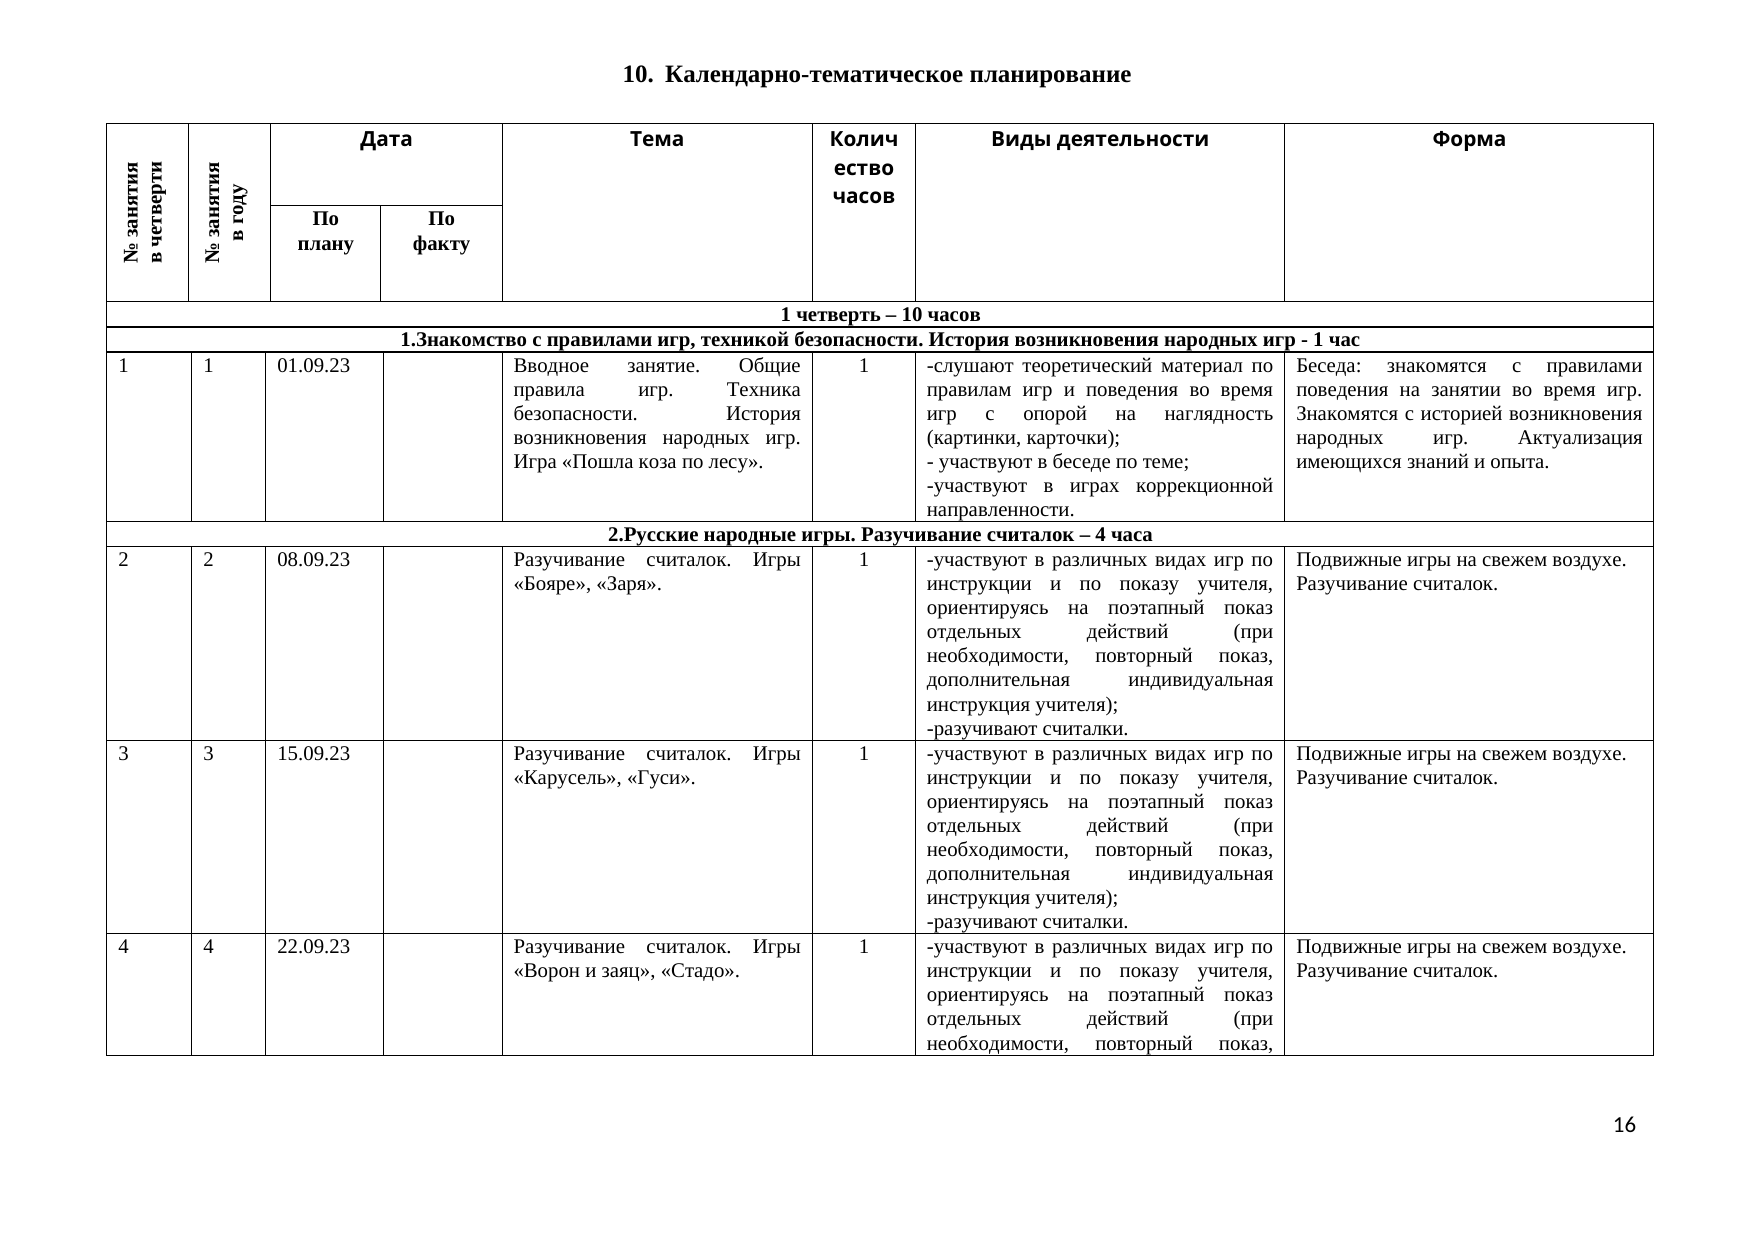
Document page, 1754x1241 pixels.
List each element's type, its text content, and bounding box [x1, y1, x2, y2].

table_cell [384, 934, 502, 1054]
table_cell 15.09.23 [266, 741, 383, 933]
table_header Тема [503, 124, 812, 301]
table_cell 1 [813, 547, 915, 739]
table_cell 4 [107, 934, 191, 1054]
table_cell Подвижные игры на свежем воздухе. Разучивание считалок. [1285, 741, 1653, 933]
table_header № занятия в году [189, 124, 270, 301]
table_cell [384, 741, 502, 933]
table_cell 4 [192, 934, 265, 1054]
table_cell 1 четверть – 10 часов [107, 302, 1653, 326]
table_header Дата [271, 124, 502, 205]
table_cell 1 [813, 741, 915, 933]
table_cell 2 [192, 547, 265, 739]
table_cell 3 [192, 741, 265, 933]
table_cell 1 [107, 353, 191, 521]
table_cell 1.Знакомство с правилами игр, техникой безопасности. История возникновения народных игр - 1 час [107, 328, 1653, 351]
table_cell Разучивание считалок. Игры «Бояре», «Заря». [503, 547, 812, 739]
table_cell 22.09.23 [266, 934, 383, 1054]
table_cell 1 [192, 353, 265, 521]
table_cell По факту [381, 206, 502, 301]
table_cell 3 [107, 741, 191, 933]
table_cell Подвижные игры на свежем воздухе. Разучивание считалок. [1285, 547, 1653, 739]
table_cell [384, 353, 502, 521]
text 10. Календарно-тематическое планирование [118, 59, 1636, 88]
table_cell По плану [271, 206, 380, 301]
table_cell -слушают теоретический материал по правилам игр и поведения во время игр с опорой на наглядность (картинки, карточки); - участвуют в беседе по теме; -участвуют в играх коррекционной направленности. [916, 353, 1284, 521]
table_cell Разучивание считалок. Игры «Карусель», «Гуси». [503, 741, 812, 933]
table_cell 2.Русские народные игры. Разучивание считалок – 4 часа [107, 522, 1653, 546]
table_cell 1 [813, 353, 915, 521]
table_header № занятия в четверти [107, 124, 188, 301]
table_header Количество часов [813, 124, 915, 301]
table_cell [1285, 934, 1653, 1054]
table_cell 01.09.23 [266, 353, 383, 521]
table_cell 08.09.23 [266, 547, 383, 739]
table_cell 1 [813, 934, 915, 1054]
table_cell [384, 547, 502, 739]
table_header Форма [1285, 124, 1653, 301]
table_cell 2 [107, 547, 191, 739]
table_cell Вводное занятие. Общие правила игр. Техника безопасности. История возникновения народных игр. Игра «Пошла коза по лесу». [503, 353, 812, 521]
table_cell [503, 934, 812, 1054]
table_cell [916, 934, 1284, 1054]
table_cell Беседа: знакомятся с правилами поведения на занятии во время игр. Знакомятся с историей возникновения народных игр. Актуализация имеющихся знаний и опыта. [1285, 353, 1653, 521]
table_header Виды деятельности [916, 124, 1284, 301]
